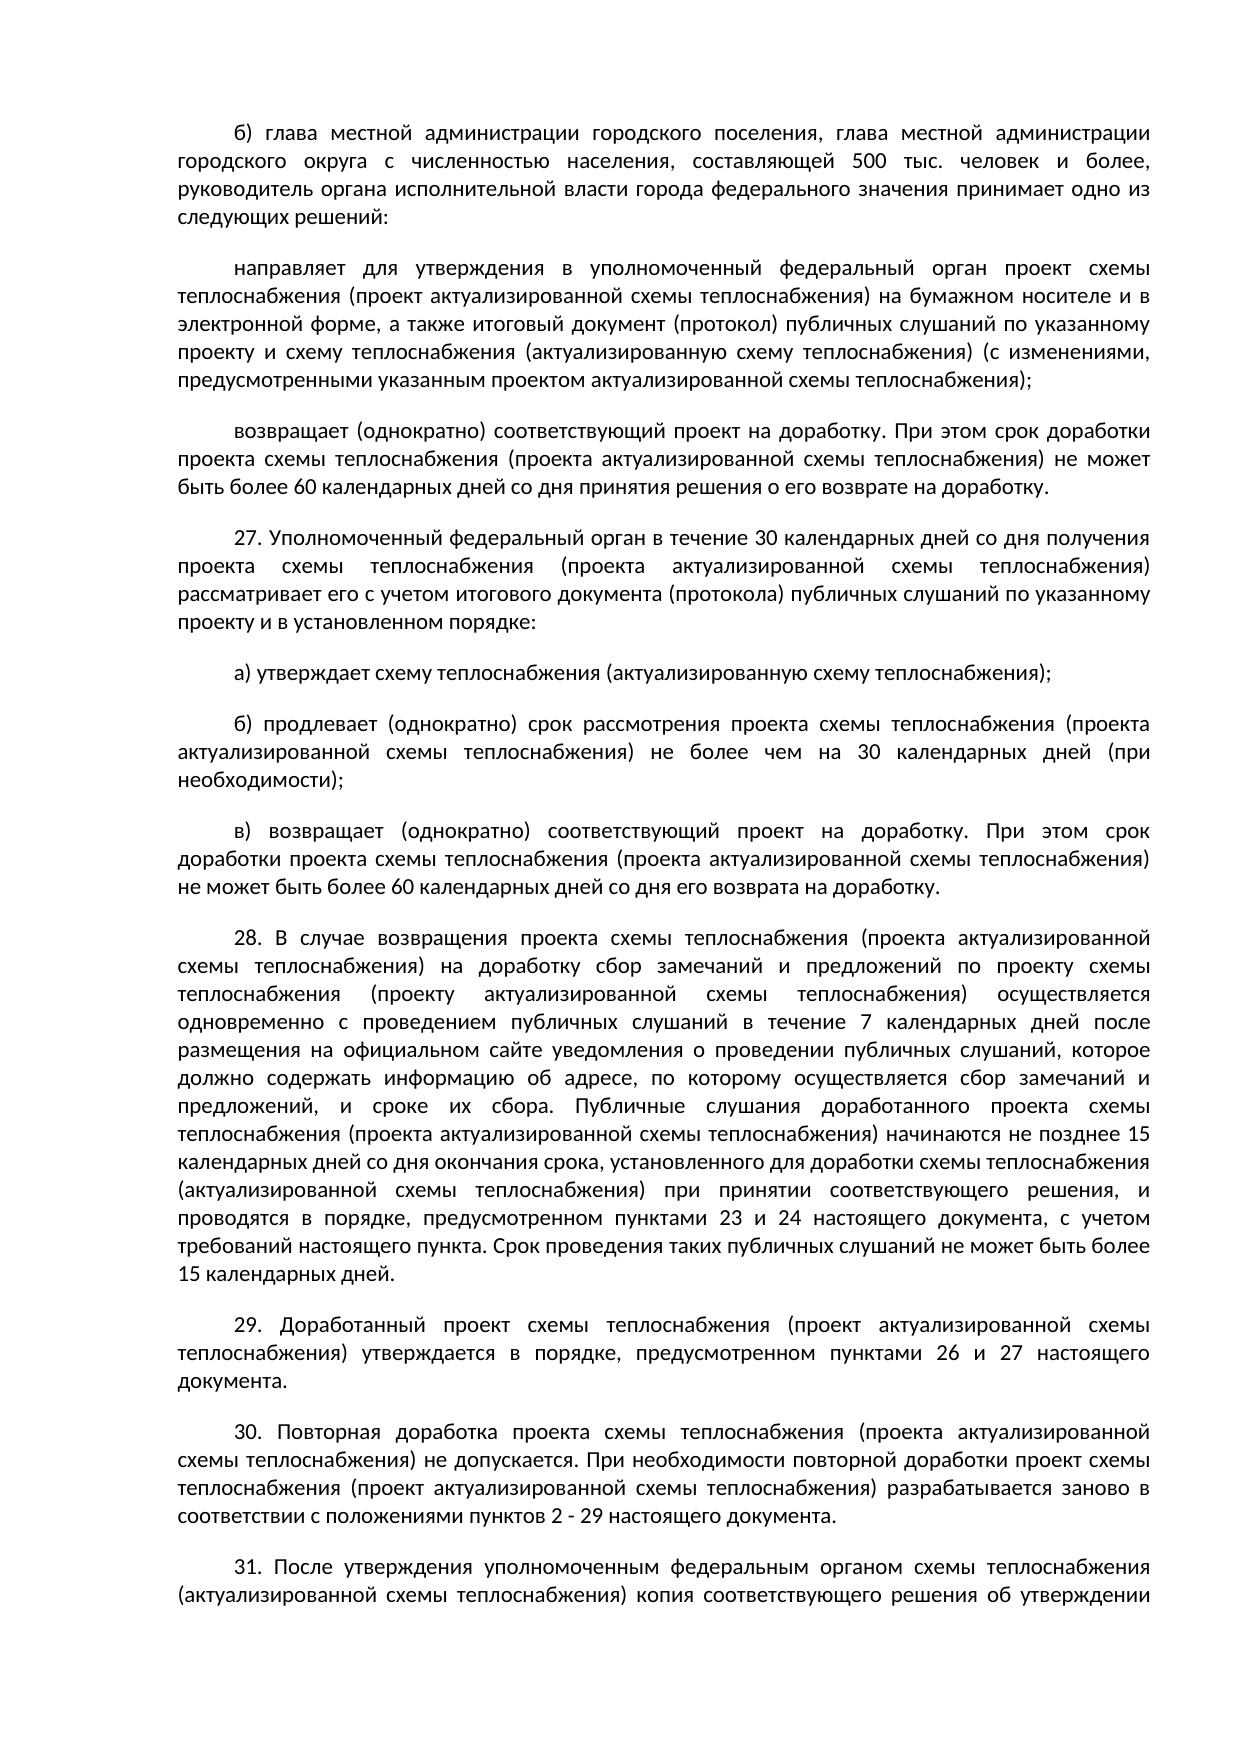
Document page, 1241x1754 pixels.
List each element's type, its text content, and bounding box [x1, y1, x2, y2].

text б) продлевает (однократно) срок рассмотрения проекта схемы теплоснабжения (проекта актуализированной схемы теплоснабжения) не более чем на 30 календарных дней (при необходимости); [177, 709, 1152, 793]
text направляет для утверждения в уполномоченный федеральный орган проект схемы теплоснабжения (проект актуализированной схемы теплоснабжения) на бумажном носителе и в электронной форме, а также итоговый документ (протокол) публичных слушаний по указанному проекту и схему теплоснабжения (актуализированную схему теплоснабжения) (с изменениями, предусмотренными указанным проектом актуализированной схемы теплоснабжения); [177, 253, 1152, 393]
text в) возвращает (однократно) соответствующий проект на доработку. При этом срок доработки проекта схемы теплоснабжения (проекта актуализированной схемы теплоснабжения) не может быть более 60 календарных дней со дня его возврата на доработку. [177, 816, 1152, 900]
text 30. Повторная доработка проекта схемы теплоснабжения (проекта актуализированной схемы теплоснабжения) не допускается. При необходимости повторной доработки проект схемы теплоснабжения (проект актуализированной схемы теплоснабжения) разрабатывается заново в соответствии с положениями пунктов 2 - 29 настоящего документа. [177, 1417, 1152, 1529]
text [177, 1552, 1152, 1608]
text возвращает (однократно) соответствующий проект на доработку. При этом срок доработки проекта схемы теплоснабжения (проекта актуализированной схемы теплоснабжения) не может быть более 60 календарных дней со дня принятия решения о его возврате на доработку. [177, 416, 1152, 500]
text 29. Доработанный проект схемы теплоснабжения (проект актуализированной схемы теплоснабжения) утверждается в порядке, предусмотренном пунктами 26 и 27 настоящего документа. [177, 1310, 1152, 1394]
text б) глава местной администрации городского поселения, глава местной администрации городского округа с численностью населения, составляющей 500 тыс. человек и более, руководитель органа исполнительной власти города федерального значения принимает одно из следующих решений: [177, 118, 1152, 230]
text а) утверждает схему теплоснабжения (актуализированную схему теплоснабжения); [177, 658, 1152, 686]
text 28. В случае возвращения проекта схемы теплоснабжения (проекта актуализированной схемы теплоснабжения) на доработку сбор замечаний и предложений по проекту схемы теплоснабжения (проекту актуализированной схемы теплоснабжения) осуществляется одновременно с проведением публичных слушаний в течение 7 календарных дней после размещения на официальном сайте уведомления о проведении публичных слушаний, которое должно содержать информацию об адресе, по которому осуществляется сбор замечаний и предложений, и сроке их сбора. Публичные слушания доработанного проекта схемы теплоснабжения (проекта актуализированной схемы теплоснабжения) начинаются не позднее 15 календарных дней со дня окончания срока, установленного для доработки схемы теплоснабжения (актуализированной схемы теплоснабжения) при принятии соответствующего решения, и проводятся в порядке, предусмотренном пунктами 23 и 24 настоящего документа, с учетом требований настоящего пункта. Срок проведения таких публичных слушаний не может быть более 15 календарных дней. [177, 923, 1152, 1287]
text 27. Уполномоченный федеральный орган в течение 30 календарных дней со дня получения проекта схемы теплоснабжения (проекта актуализированной схемы теплоснабжения) рассматривает его с учетом итогового документа (протокола) публичных слушаний по указанному проекту и в установленном порядке: [177, 523, 1152, 635]
